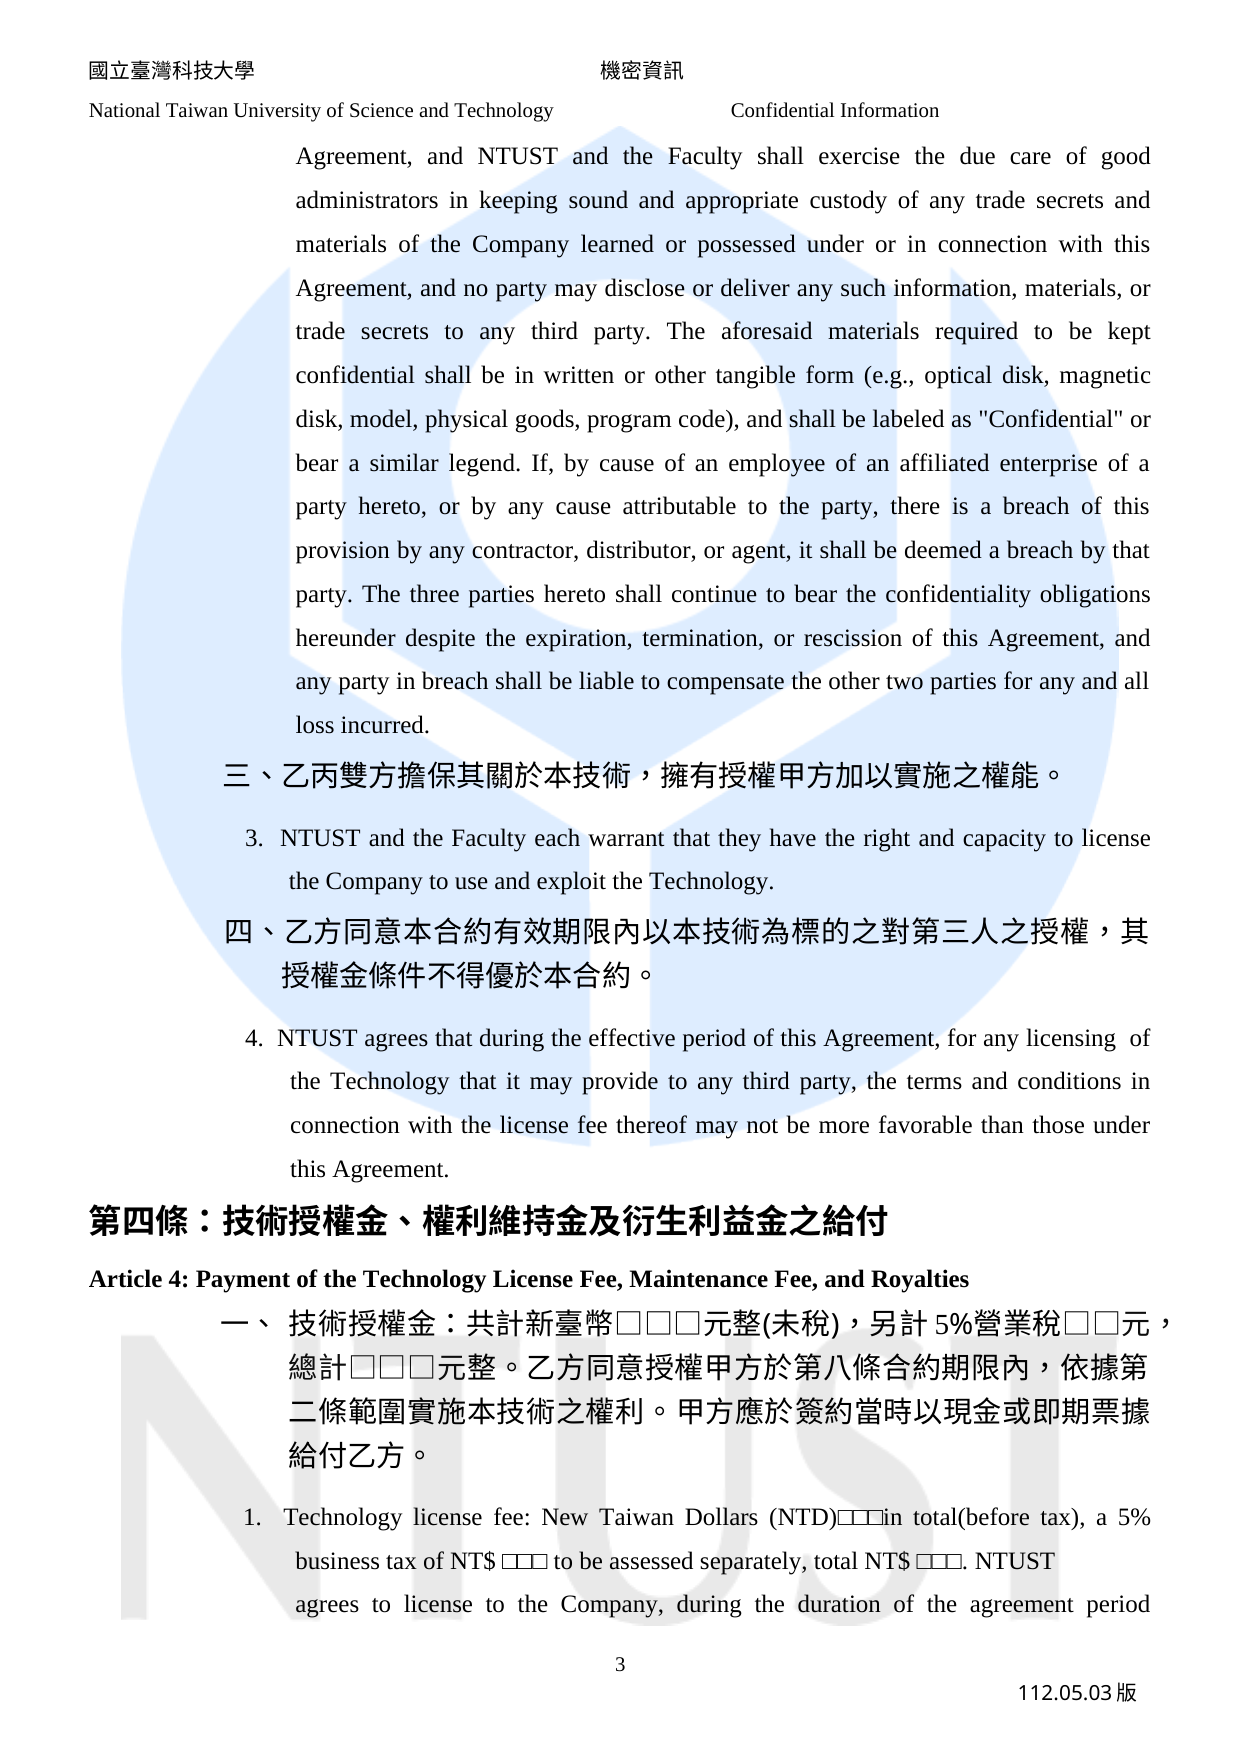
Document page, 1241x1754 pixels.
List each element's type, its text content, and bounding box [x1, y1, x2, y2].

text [243, 1487, 1152, 1618]
text 三、乙丙雙方擔保其關於本技術，擁有授權甲方加以實施之權能。 [223, 751, 1152, 795]
text 3. NTUST and the Faculty each warrant that they have the right and capacity to license the Company to use and exploit the Technology. [245, 808, 1152, 895]
text 四、乙方同意本合約有效期限內以本技術為標的之對第三人之授權，其授權金條件不得優於本合約。 [224, 908, 1152, 995]
text 第四條：技術授權金、權利維持金及衍生利益金之給付 [89, 1195, 1152, 1243]
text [245, 126, 1152, 739]
text Article 4: Payment of the Technology License Fee, Maintenance Fee, and Royalties [89, 1256, 1152, 1293]
list 技術授權金：共計新臺幣□□□元整(未稅)，另計5%營業稅□□元，總計□□□元整。乙方同意授權甲方於第八條合約期限內，依據第二條範圍實施本技術之權利。甲方應於簽約當時以現金或即期票據給付乙方。 [220, 1299, 1152, 1474]
text 4. NTUST agrees that during the effective period of this Agreement, for any licensing of the Technology that it may provide to any third party, the terms and conditions in connection with the license fee thereof may not be more favorable than those under this Agreement. [245, 1008, 1152, 1183]
